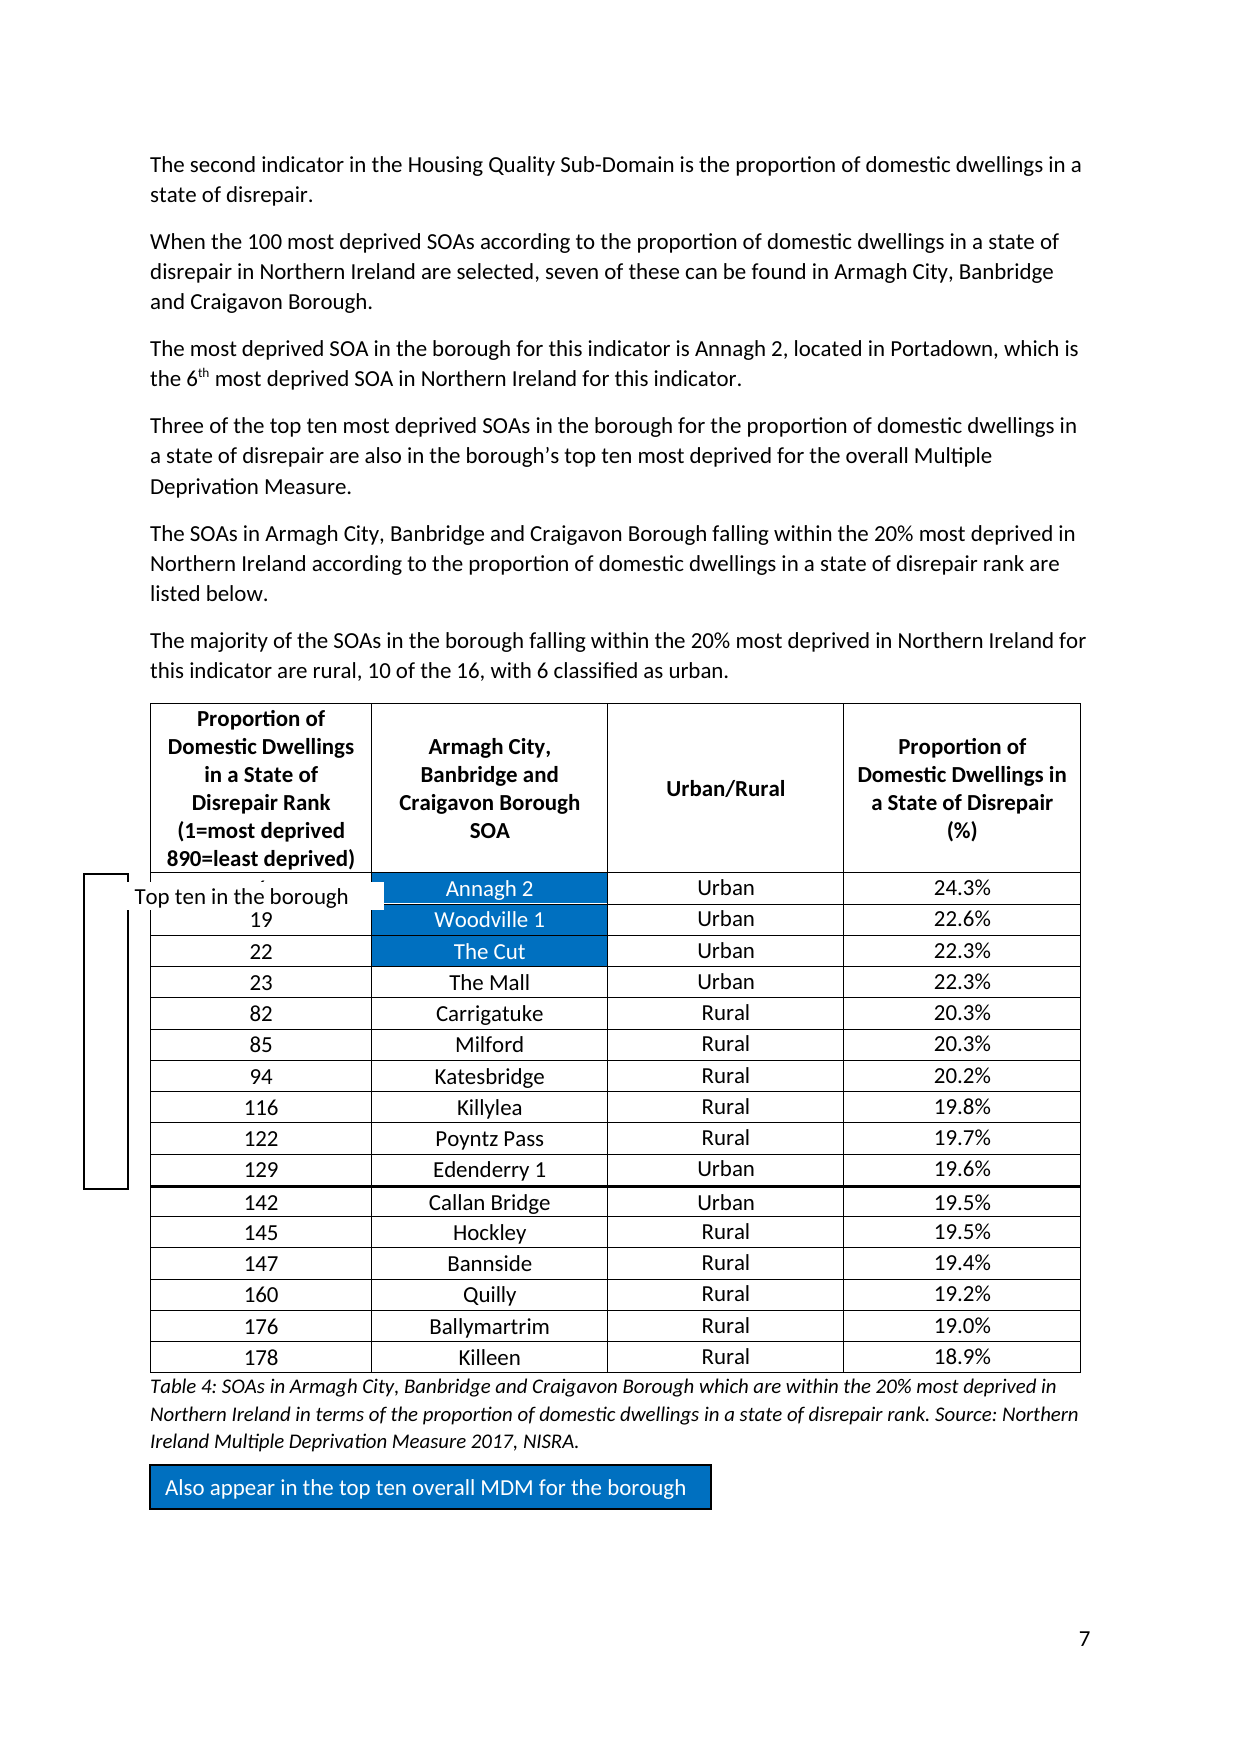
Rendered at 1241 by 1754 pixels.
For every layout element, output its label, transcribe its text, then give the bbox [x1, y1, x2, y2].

table_cell Rural [608, 1311, 843, 1341]
table_cell Urban [608, 873, 843, 903]
table_cell 22.3% [844, 967, 1080, 997]
table_cell 129 [151, 1155, 371, 1185]
table_cell 19.6% [844, 1155, 1080, 1185]
text The majority of the SOAs in the borough falling within the 20% most deprived in Northern Ireland for this indicator are rural, 10 of the 16, with 6 classified as urban. [150, 626, 1090, 684]
text When the 100 most deprived SOAs according to the proportion of domestic dwellings in a state of disrepair in Northern Ireland are selected, seven of these can be found in Armagh City, Banbridge and Craigavon Borough. [150, 227, 1090, 316]
table_header Urban/Rural [608, 704, 843, 872]
text Table 4: SOAs in Armagh City, Banbridge and Craigavon Borough which are within the 20% most deprived in Northern Ireland in terms of the proportion of domestic dwellings in a state of disrepair rank. Source: Northern Ireland Multiple Deprivation Measure 2017, NISRA. [150, 1373, 1090, 1453]
table_cell The Cut [372, 936, 607, 966]
table_cell 23 [151, 967, 371, 997]
table_cell 178 [151, 1342, 371, 1372]
table_header Armagh City, Banbridge and Craigavon Borough SOA [372, 704, 607, 872]
table_cell Carrigatuke [372, 998, 607, 1028]
table_cell Rural [608, 1092, 843, 1122]
table_header Proportion of Domestic Dwellings in a State of Disrepair Rank (1=most deprived 890=least deprived) [151, 704, 371, 872]
table_cell 19.5% [844, 1217, 1080, 1247]
table_cell Rural [608, 1248, 843, 1278]
table_cell Rural [608, 1280, 843, 1310]
table_cell Woodville 1 [372, 905, 607, 935]
table_cell Poyntz Pass [372, 1123, 607, 1153]
table_cell 19.0% [844, 1311, 1080, 1341]
table_cell Urban [608, 967, 843, 997]
table_cell Hockley [372, 1217, 607, 1247]
table_cell 94 [151, 1061, 371, 1091]
table_cell Rural [608, 1030, 843, 1060]
table_cell 22 [151, 936, 371, 966]
text Three of the top ten most deprived SOAs in the borough for the proportion of domestic dwellings in a state of disrepair are also in the borough’s top ten most deprived for the overall Multiple Deprivation Measure. [150, 411, 1090, 500]
table_cell 160 [151, 1280, 371, 1310]
table_cell 147 [151, 1248, 371, 1278]
table_cell 20.3% [844, 998, 1080, 1028]
text The second indicator in the Housing Quality Sub-Domain is the proportion of domestic dwellings in a state of disrepair. [150, 150, 1090, 208]
table_cell 22.3% [844, 936, 1080, 966]
table_cell 19 [151, 910, 371, 935]
table_cell 142 [151, 1188, 371, 1216]
text The most deprived SOA in the borough for this indicator is Annagh 2, located in Portadown, which is the 6th most deprived SOA in Northern Ireland for this indicator. [150, 334, 1090, 393]
table_cell Urban [608, 936, 843, 966]
text The SOAs in Armagh City, Banbridge and Craigavon Borough falling within the 20% most deprived in Northern Ireland according to the proportion of domestic dwellings in a state of disrepair rank are listed below. [150, 519, 1090, 607]
table_cell Urban [608, 1155, 843, 1185]
table_cell 22.6% [844, 905, 1080, 935]
table_cell Urban [608, 1188, 843, 1216]
table_cell 82 [151, 998, 371, 1028]
table_cell 122 [151, 1123, 371, 1153]
table_cell 18.9% [844, 1342, 1080, 1372]
table_cell Ballymartrim [372, 1311, 607, 1341]
table_cell 19.5% [844, 1188, 1080, 1216]
table_cell 116 [151, 1092, 371, 1122]
table_cell Quilly [372, 1280, 607, 1310]
table_cell 145 [151, 1217, 371, 1247]
table_cell Rural [608, 1217, 843, 1247]
table_cell 20.2% [844, 1061, 1080, 1091]
table_cell 19.4% [844, 1248, 1080, 1278]
table_cell Rural [608, 998, 843, 1028]
table_cell 176 [151, 1311, 371, 1341]
table_cell Edenderry 1 [372, 1155, 607, 1185]
table_cell Bannside [372, 1248, 607, 1278]
table_cell Rural [608, 1342, 843, 1372]
table_cell Urban [608, 905, 843, 935]
table_cell The Mall [372, 967, 607, 997]
table_cell 19.2% [844, 1280, 1080, 1310]
table_cell Rural [608, 1123, 843, 1153]
table_header Proportion of Domestic Dwellings in a State of Disrepair (%) [844, 704, 1080, 872]
table_cell Annagh 2 [372, 873, 607, 903]
table_cell Rural [608, 1061, 843, 1091]
table_cell 19.8% [844, 1092, 1080, 1122]
table_cell 24.3% [844, 873, 1080, 903]
table_cell Killeen [372, 1342, 607, 1372]
table_cell Milford [372, 1030, 607, 1060]
table_cell Killylea [372, 1092, 607, 1122]
table_cell 85 [151, 1030, 371, 1060]
table_cell 20.3% [844, 1030, 1080, 1060]
table_cell 19.7% [844, 1123, 1080, 1153]
table_cell Katesbridge [372, 1061, 607, 1091]
table_cell Callan Bridge [372, 1188, 607, 1216]
